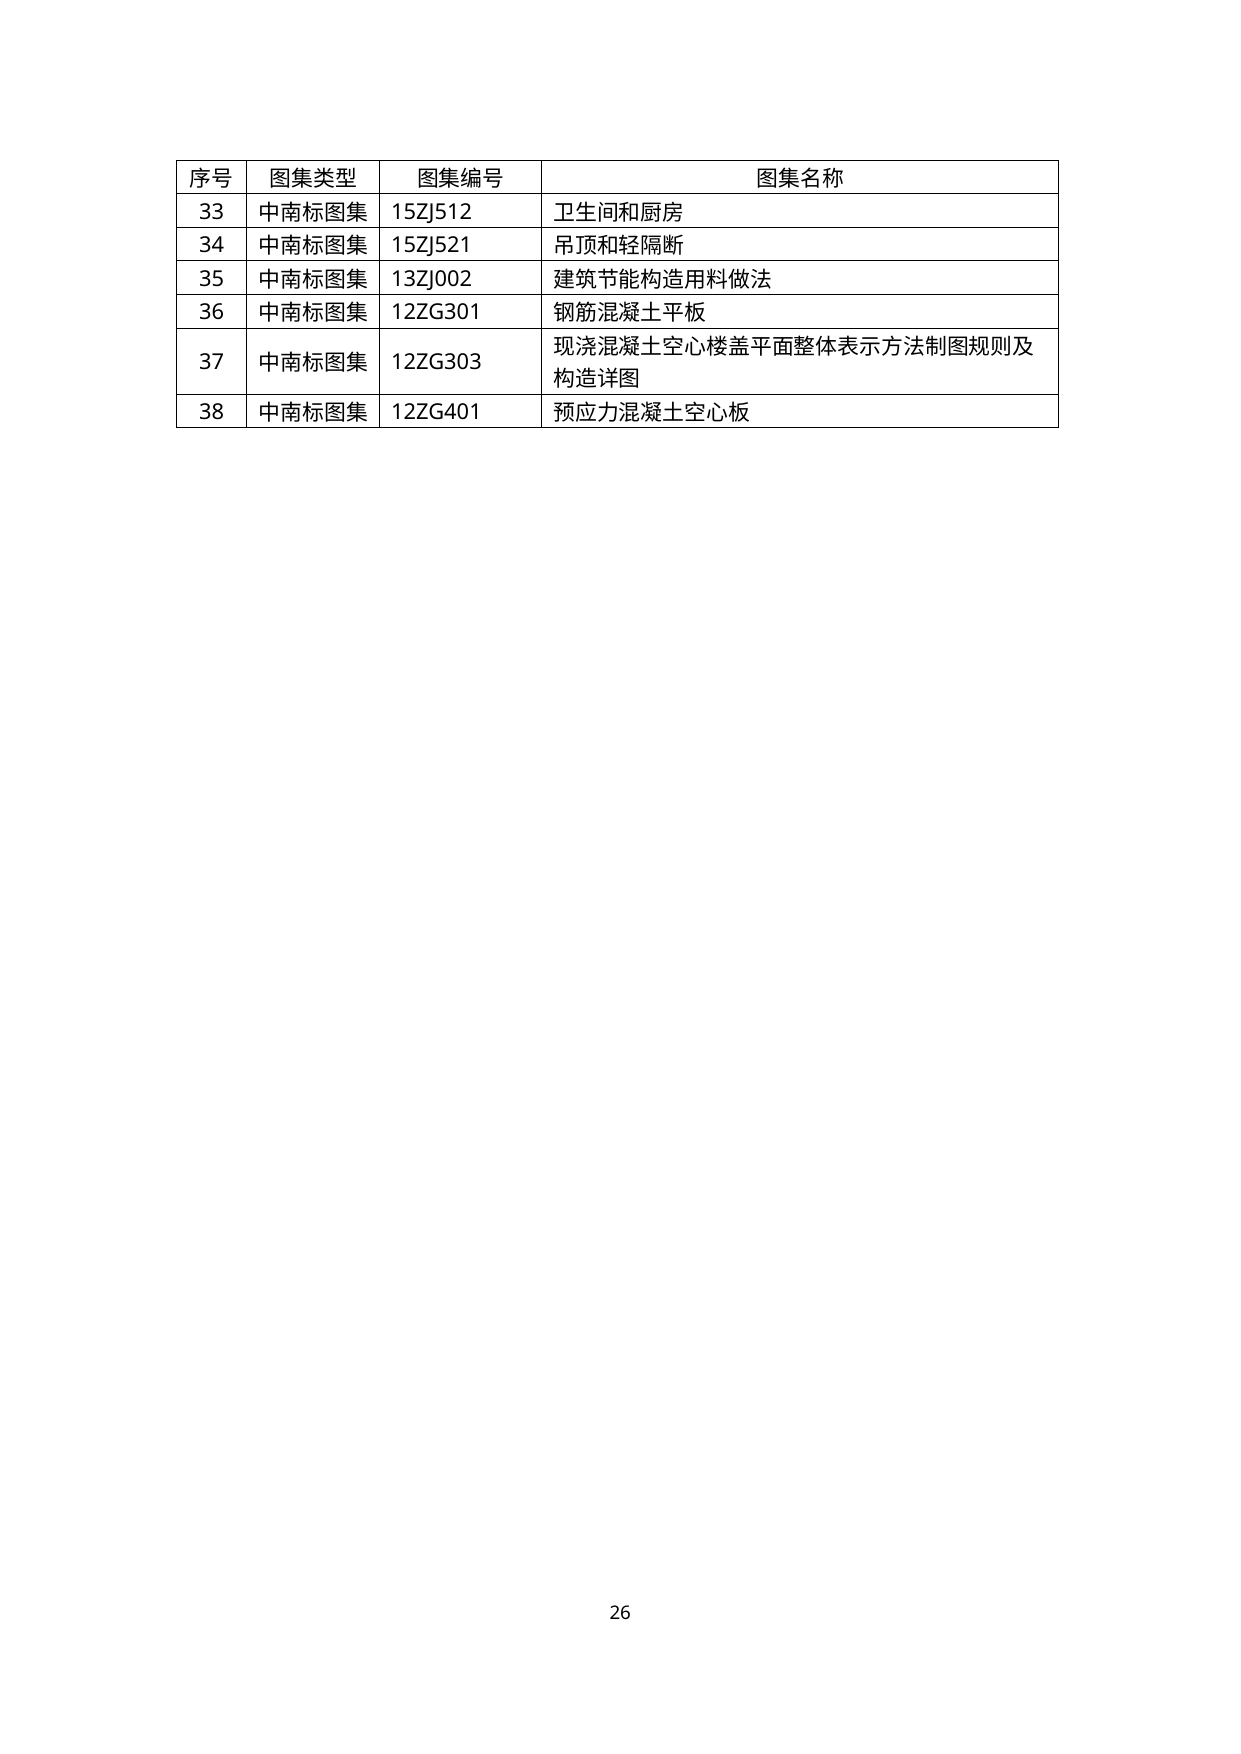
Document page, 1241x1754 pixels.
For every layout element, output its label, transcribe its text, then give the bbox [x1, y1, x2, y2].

table_cell 建筑节能构造用料做法 [542, 261, 1058, 294]
table_cell 38 [177, 395, 246, 427]
table_cell 15ZJ512 [380, 194, 541, 227]
table_cell 中南标图集 [247, 329, 379, 393]
table_cell 35 [177, 261, 246, 294]
table_cell 钢筋混凝土平板 [542, 295, 1058, 327]
table_cell 15ZJ521 [380, 228, 541, 260]
table_cell 中南标图集 [247, 261, 379, 294]
table_header 图集名称 [542, 161, 1058, 193]
table_cell 中南标图集 [247, 228, 379, 260]
table_cell 13ZJ002 [380, 261, 541, 294]
table_cell 卫生间和厨房 [542, 194, 1058, 227]
table_cell 预应力混凝土空心板 [542, 395, 1058, 427]
table_cell 36 [177, 295, 246, 327]
table_cell 中南标图集 [247, 295, 379, 327]
table_cell 34 [177, 228, 246, 260]
table_cell 现浇混凝土空心楼盖平面整体表示方法制图规则及构造详图 [542, 329, 1058, 393]
table_cell 37 [177, 329, 246, 393]
table_header 图集编号 [380, 161, 541, 193]
table_cell 12ZG401 [380, 395, 541, 427]
table_cell 吊顶和轻隔断 [542, 228, 1058, 260]
table_cell 中南标图集 [247, 395, 379, 427]
table_cell 中南标图集 [247, 194, 379, 227]
table_cell 12ZG301 [380, 295, 541, 327]
table_cell 12ZG303 [380, 329, 541, 393]
table_cell 33 [177, 194, 246, 227]
table_header 图集类型 [247, 161, 379, 193]
table_header 序号 [177, 161, 246, 193]
